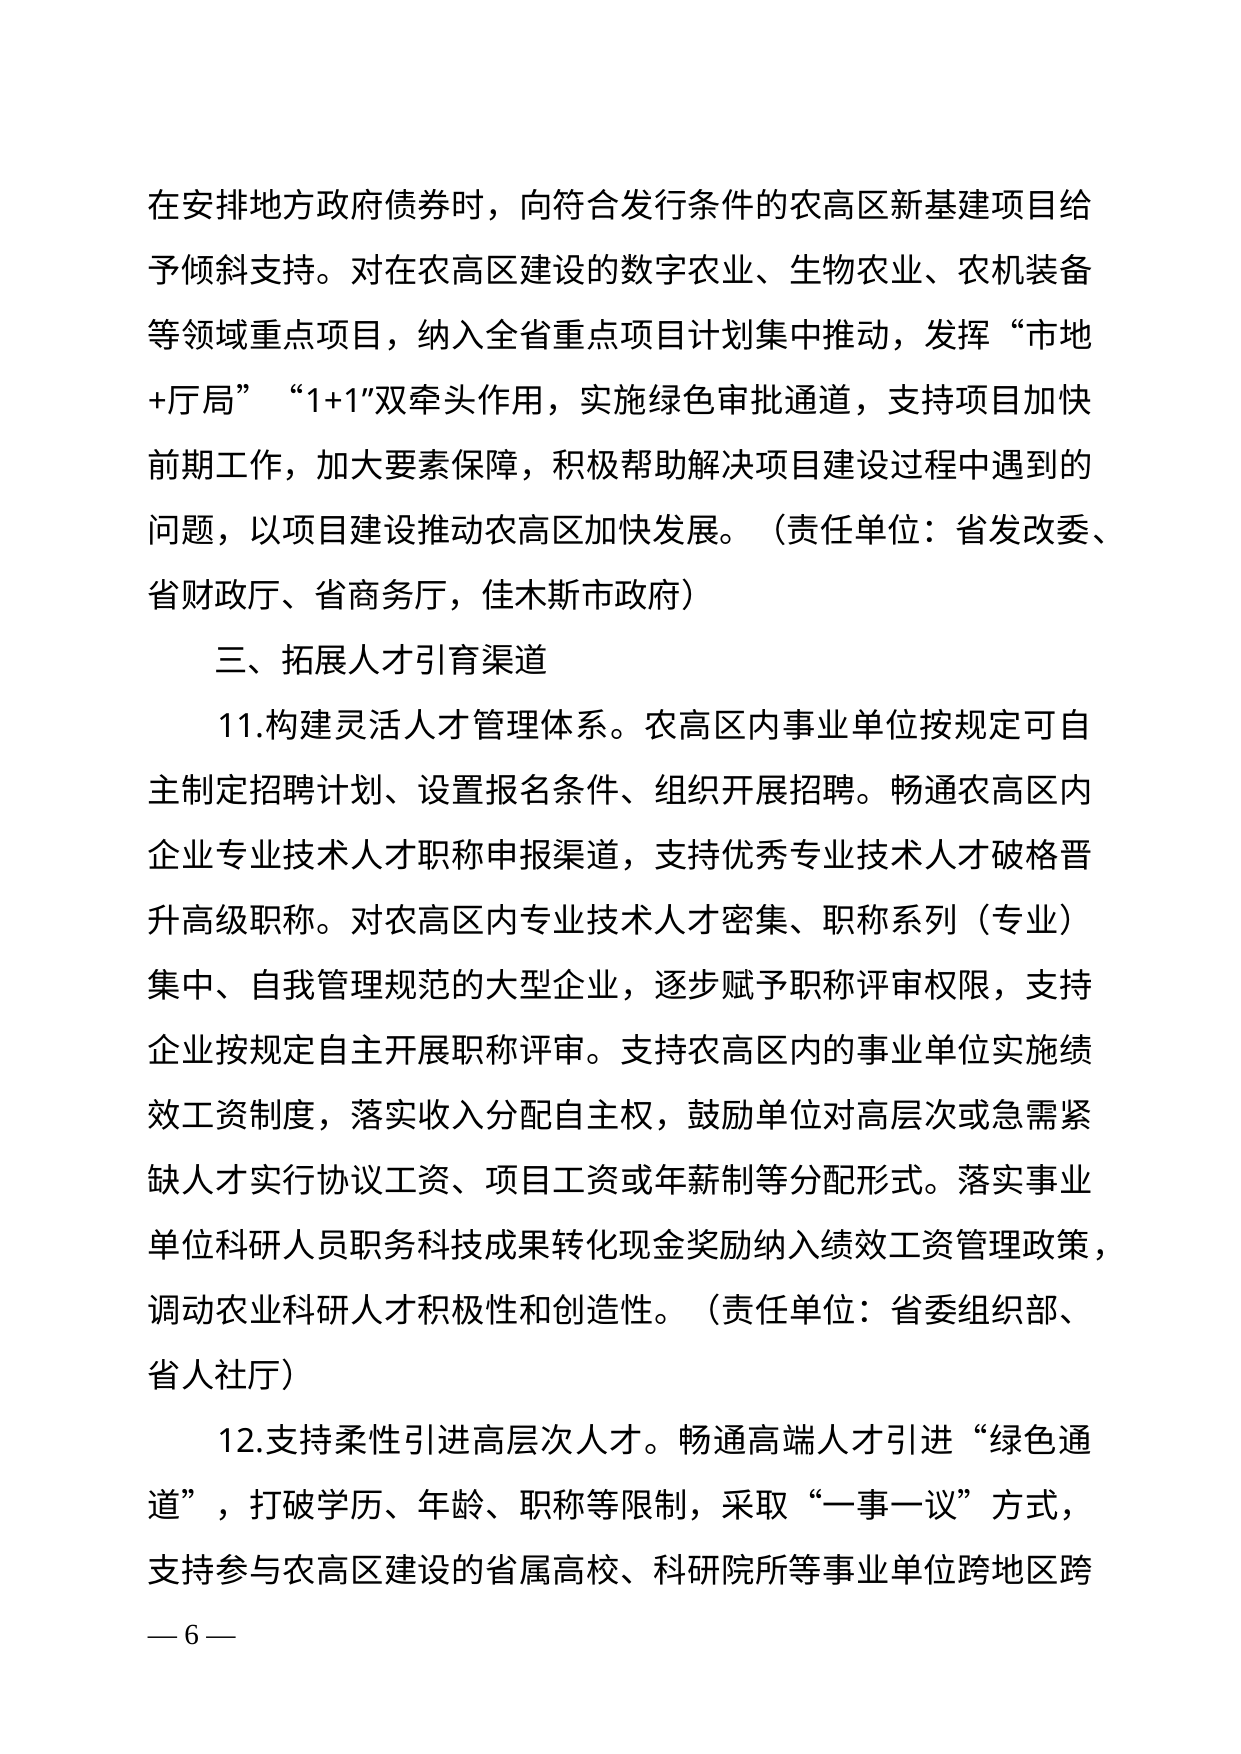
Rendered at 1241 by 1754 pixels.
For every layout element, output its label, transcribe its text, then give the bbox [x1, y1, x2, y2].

text 11.构建灵活人才管理体系。农高区内事业单位按规定可自主制定招聘计划、设置报名条件、组织开展招聘。畅通农高区内企业专业技术人才职称申报渠道，支持优秀专业技术人才破格晋升高级职称。对农高区内专业技术人才密集、职称系列（专业）集中、自我管理规范的大型企业，逐步赋予职称评审权限，支持企业按规定自主开展职称评审。支持农高区内的事业单位实施绩效工资制度，落实收入分配自主权，鼓励单位对高层次或急需紧缺人才实行协议工资、项目工资或年薪制等分配形式。落实事业单位科研人员职务科技成果转化现金奖励纳入绩效工资管理政策，调动农业科研人才积极性和创造性。（责任单位：省委组织部、省人社厅） [148, 691, 1092, 1406]
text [148, 171, 1092, 626]
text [148, 1406, 1092, 1601]
text 三、拓展人才引育渠道 [148, 626, 1092, 691]
